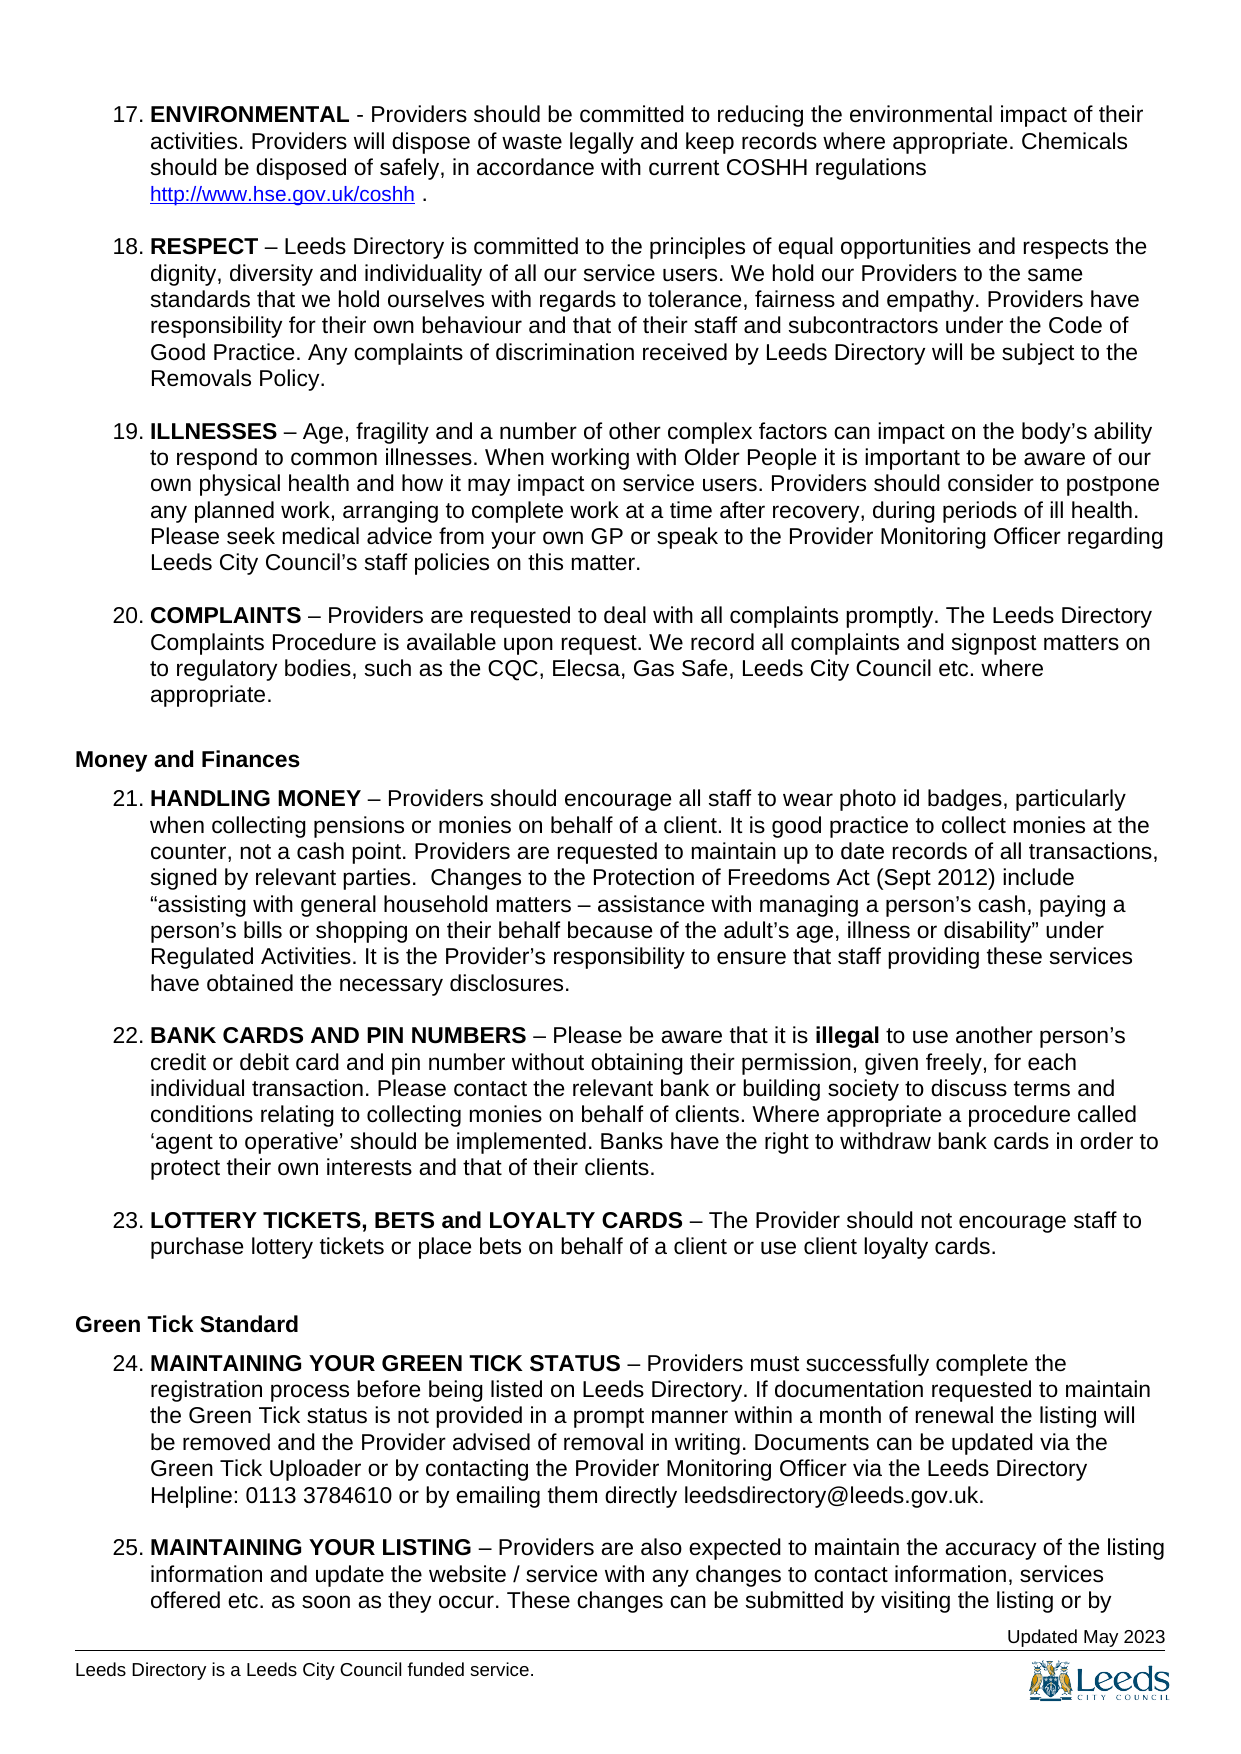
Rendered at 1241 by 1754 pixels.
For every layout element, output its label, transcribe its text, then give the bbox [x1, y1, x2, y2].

text Money and Finances [75, 746, 1165, 773]
list HANDLING MONEY – Providers should encourage all staff to wear photo id badges, particularly when collecting pensions or monies on behalf of a client. It is good practice to collect monies at the counter, not a cash point. Providers are requested to maintain up to date records of all transactions, signed by relevant parties. Changes to the Protection of Freedoms Act (Sept 2012) include “assisting with general household matters – assistance with managing a person’s cash, paying a person’s bills or shopping on their behalf because of the adult’s age, illness or disability” under Regulated Activities. It is the Provider’s responsibility to ensure that staff providing these services have obtained the necessary disclosures. [112, 785, 1165, 996]
list COMPLAINTS – Providers are requested to deal with all complaints promptly. The Leeds Directory Complaints Procedure is available upon request. We record all complaints and signpost matters on to regulatory bodies, such as the CQC, Elecsa, Gas Safe, Leeds City Council etc. where appropriate. [112, 602, 1165, 707]
list BANK CARDS AND PIN NUMBERS – Please be aware that it is illegal to use another person’s credit or debit card and pin number without obtaining their permission, given freely, for each individual transaction. Please contact the relevant bank or building society to discuss terms and conditions relating to collecting monies on behalf of clients. Where appropriate a procedure called ‘agent to operative’ should be implemented. Banks have the right to withdraw bank cards in order to protect their own interests and that of their clients. [112, 1022, 1165, 1181]
list ILLNESSES – Age, fragility and a number of other complex factors can impact on the body’s ability to respond to common illnesses. When working with Older People it is important to be aware of our own physical health and how it may impact on service users. Providers should consider to postpone any planned work, arranging to complete work at a time after recovery, during periods of ill health. Please seek medical advice from your own GP or speak to the Provider Monitoring Officer regarding Leeds City Council’s staff policies on this matter. [112, 418, 1165, 576]
list MAINTAINING YOUR GREEN TICK STATUS – Providers must successfully complete the registration process before being listed on Leeds Directory. If documentation requested to maintain the Green Tick status is not provided in a prompt manner within a month of renewal the listing will be removed and the Provider advised of removal in writing. Documents can be updated via the Green Tick Uploader or by contacting the Provider Monitoring Officer via the Leeds Directory Helpline: 0113 3784610 or by emailing them directly leedsdirectory@leeds.gov.uk. [112, 1350, 1165, 1508]
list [112, 1534, 1165, 1613]
list RESPECT – Leeds Directory is committed to the principles of equal opportunities and respects the dignity, diversity and individuality of all our service users. We hold our Providers to the same standards that we hold ourselves with regards to tolerance, fairness and empathy. Providers have responsibility for their own behaviour and that of their staff and subcontractors under the Code of Good Practice. Any complaints of discrimination received by Leeds Directory will be subject to the Removals Policy. [112, 233, 1165, 391]
list LOTTERY TICKETS, BETS and LOYALTY CARDS – The Provider should not encourage staff to purchase lottery tickets or place bets on behalf of a client or use client loyalty cards. [112, 1207, 1165, 1259]
text Green Tick Standard [75, 1311, 1165, 1337]
picture [1023, 1658, 1175, 1703]
list ENVIRONMENTAL - Providers should be committed to reducing the environmental impact of their activities. Providers will dispose of waste legally and keep records where appropriate. Chemicals should be disposed of safely, in accordance with current COSHH regulations http://www.hse.gov.uk/coshh . [112, 101, 1165, 207]
